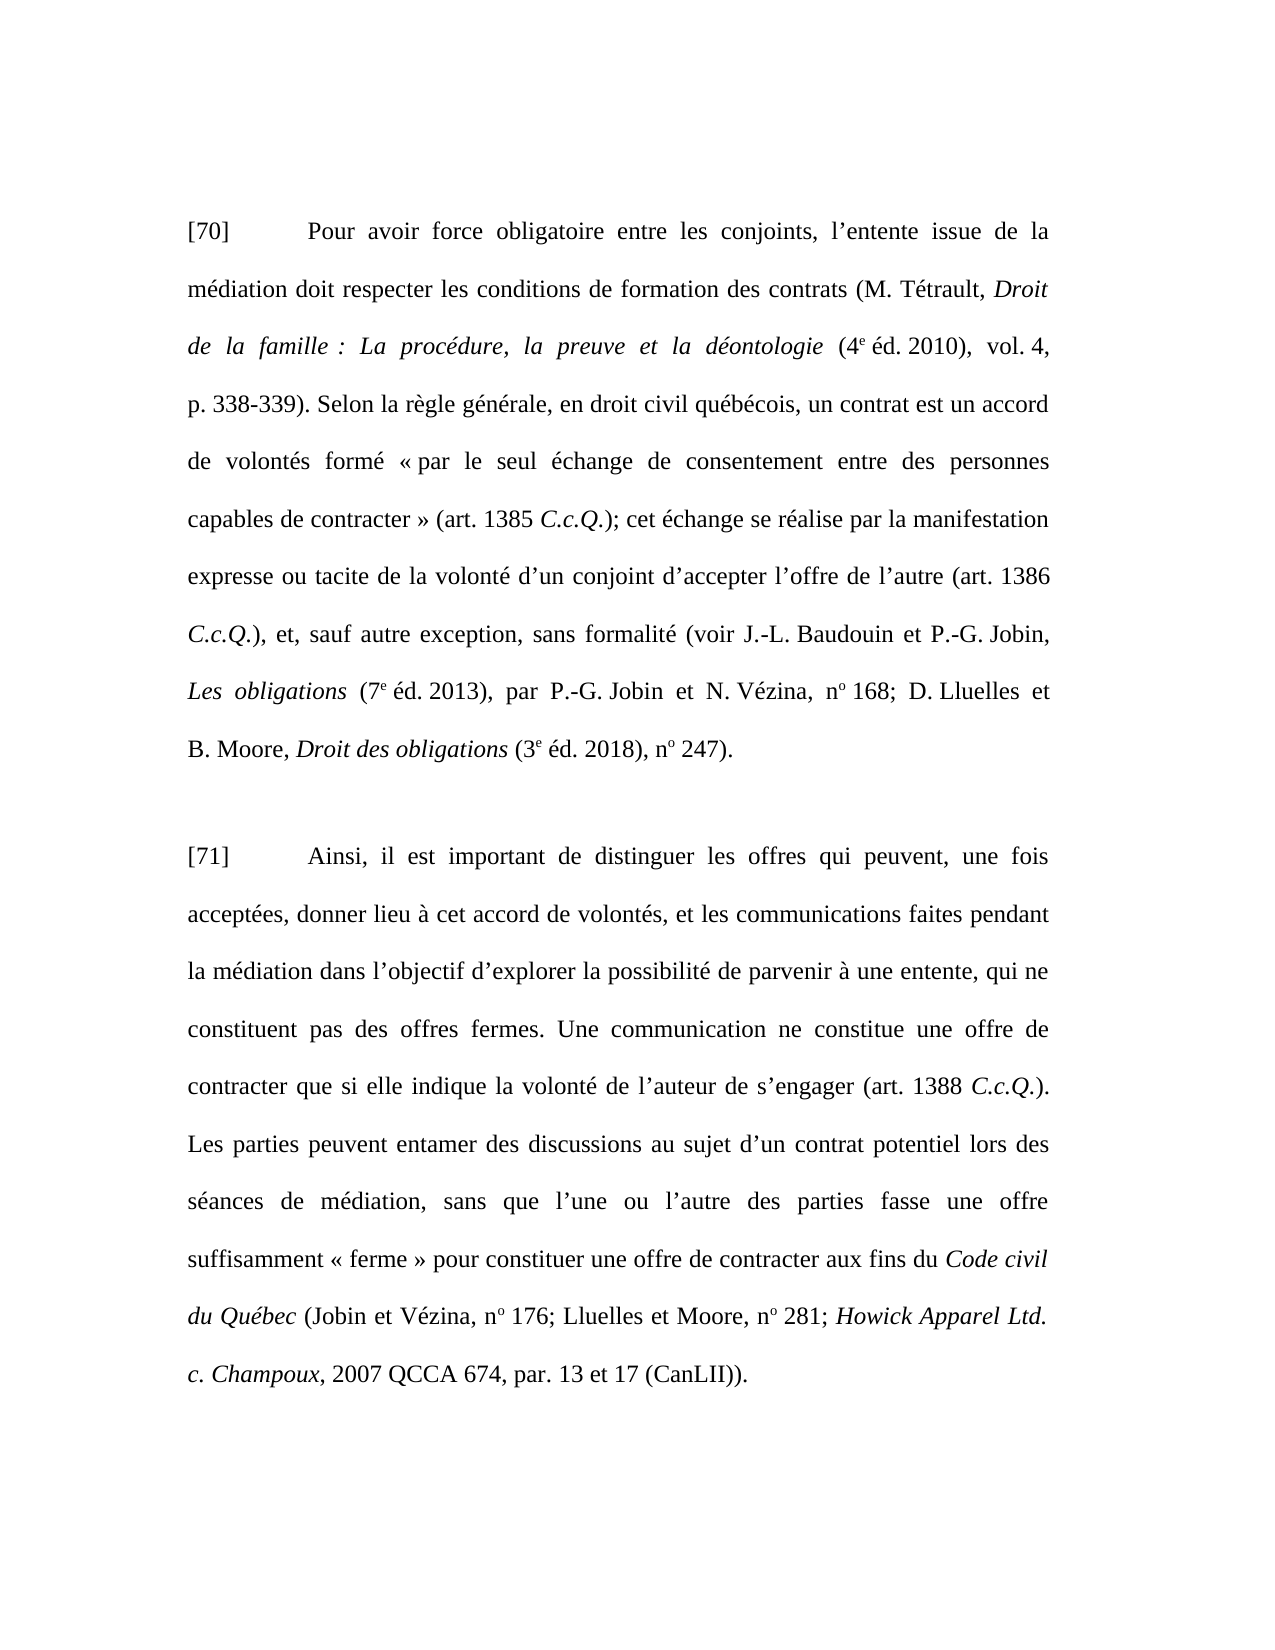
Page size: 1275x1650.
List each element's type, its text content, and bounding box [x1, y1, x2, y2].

text Pour avoir force obligatoire entre les conjoints, l’entente issue de la médiation doit respecter les conditions de formation des contrats (M. Tétrault, Droit de la famille : La procédure, la preuve et la déontologie (4e éd. 2010), vol. 4, p. 338-339). Selon la règle générale, en droit civil québécois, un contrat est un accord de volontés formé « par le seul échange de consentement entre des personnes capables de contracter » (art. 1385 C.c.Q.); cet échange se réalise par la manifestation expresse ou tacite de la volonté d’un conjoint d’accepter l’offre de l’autre (art. 1386 C.c.Q.), et, sauf autre exception, sans formalité (voir J.-L. Baudouin et P.-G. Jobin, Les obligations (7e éd. 2013), par P.-G. Jobin et N. Vézina, no 168; D. Lluelles et B. Moore, Droit des obligations (3e éd. 2018), no 247). [187, 216, 1050, 763]
text Ainsi, il est important de distinguer les offres qui peuvent, une fois acceptées, donner lieu à cet accord de volontés, et les communications faites pendant la médiation dans l’objectif d’explorer la possibilité de parvenir à une entente, qui ne constituent pas des offres fermes. Une communication ne constitue une offre de contracter que si elle indique la volonté de l’auteur de s’engager (art. 1388 C.c.Q.). Les parties peuvent entamer des discussions au sujet d’un contrat potentiel lors des séances de médiation, sans que l’une ou l’autre des parties fasse une offre suffisamment « ferme » pour constituer une offre de contracter aux fins du Code civil du Québec (Jobin et Vézina, no 176; Lluelles et Moore, no 281; Howick Apparel Ltd. c. Champoux, 2007 QCCA 674, par. 13 et 17 (CanLII)). [187, 841, 1050, 1388]
